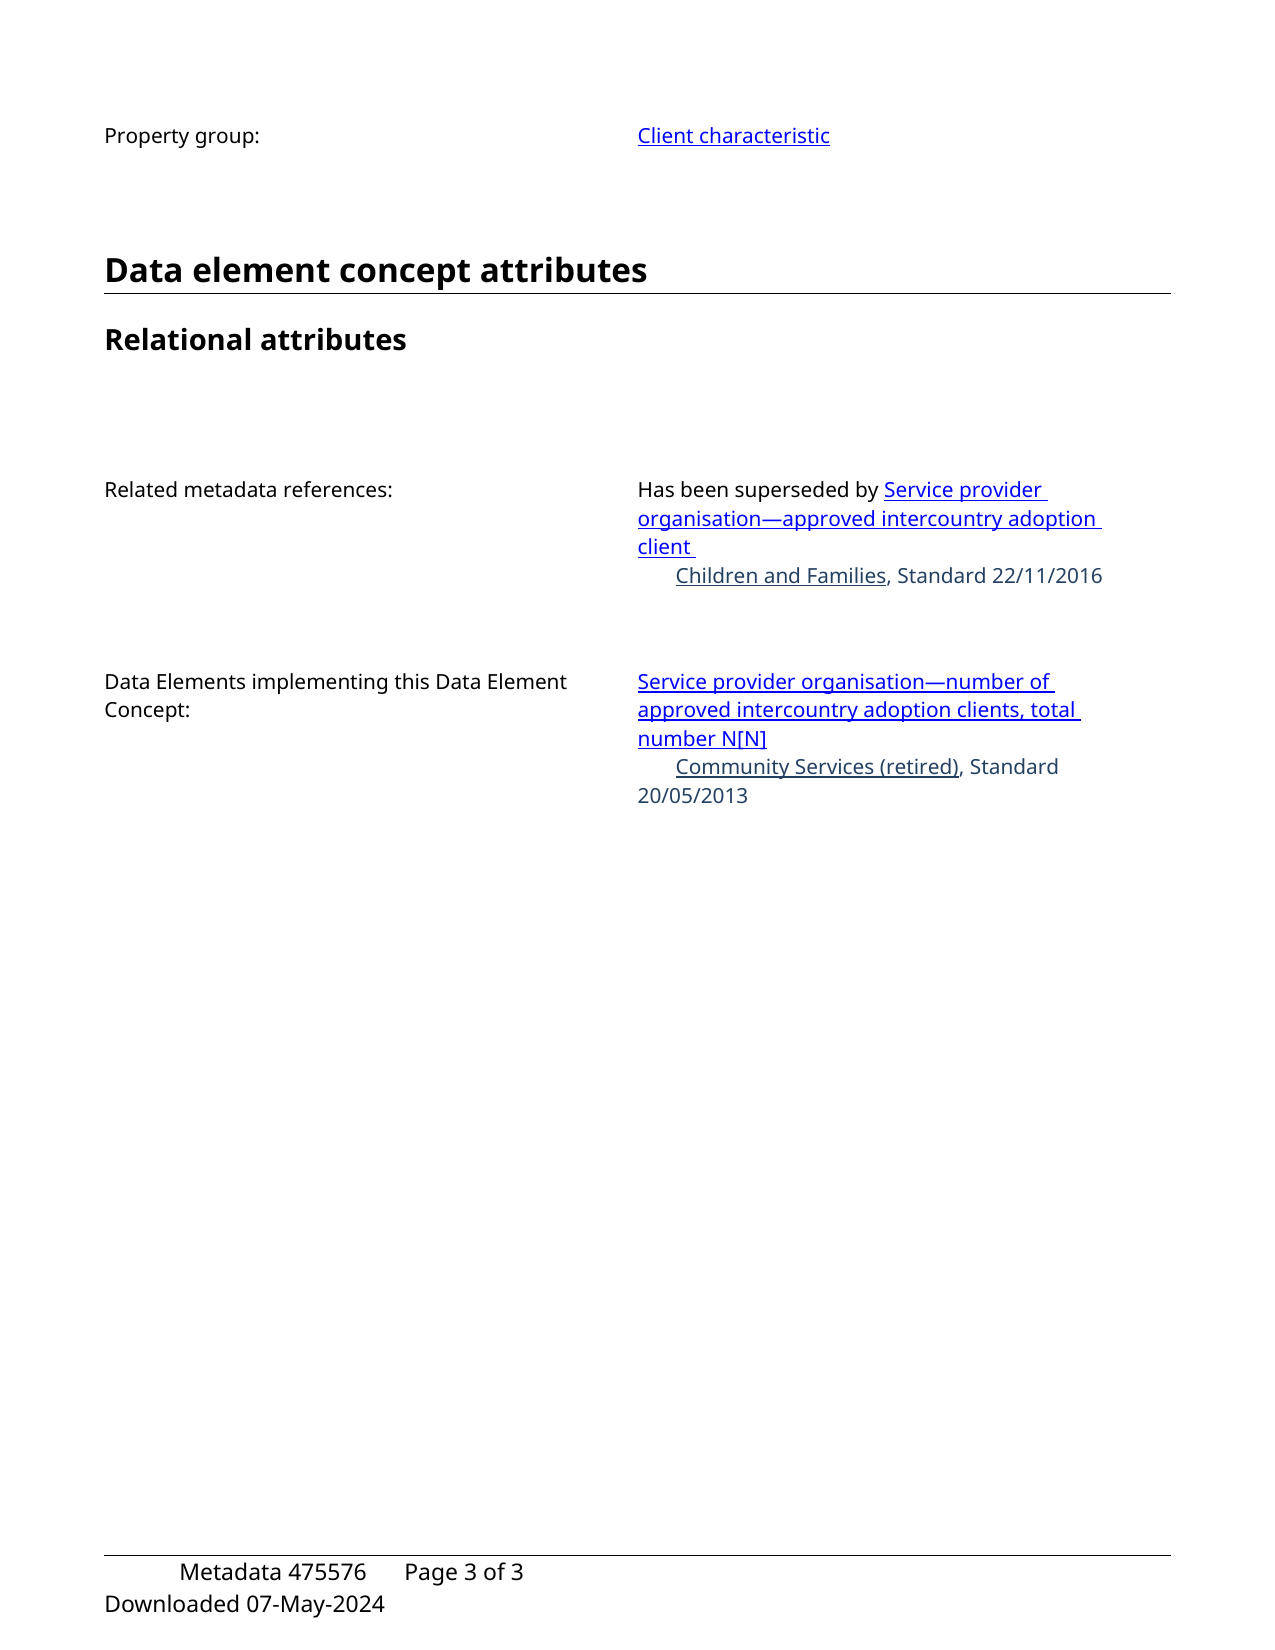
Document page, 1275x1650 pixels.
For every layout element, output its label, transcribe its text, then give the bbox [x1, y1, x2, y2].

table_cell Service provider organisation—number of approved intercountry adoption clients, total number N[N] Community Services (retired), Standard 20/05/2013 [626, 657, 1159, 876]
table_cell Client characteristic [626, 110, 1159, 160]
subtitle Data element concept attributes [104, 247, 1171, 293]
subtitle Relational attributes [104, 319, 1171, 359]
table_cell Property group: [93, 110, 626, 160]
table_header Related metadata references: [93, 465, 626, 657]
table_cell Data Elements implementing this Data Element Concept: [93, 657, 626, 876]
table_header Has been superseded by Service provider organisation—approved intercountry adoption client Children and Families, Standard 22/11/2016 [626, 465, 1159, 657]
